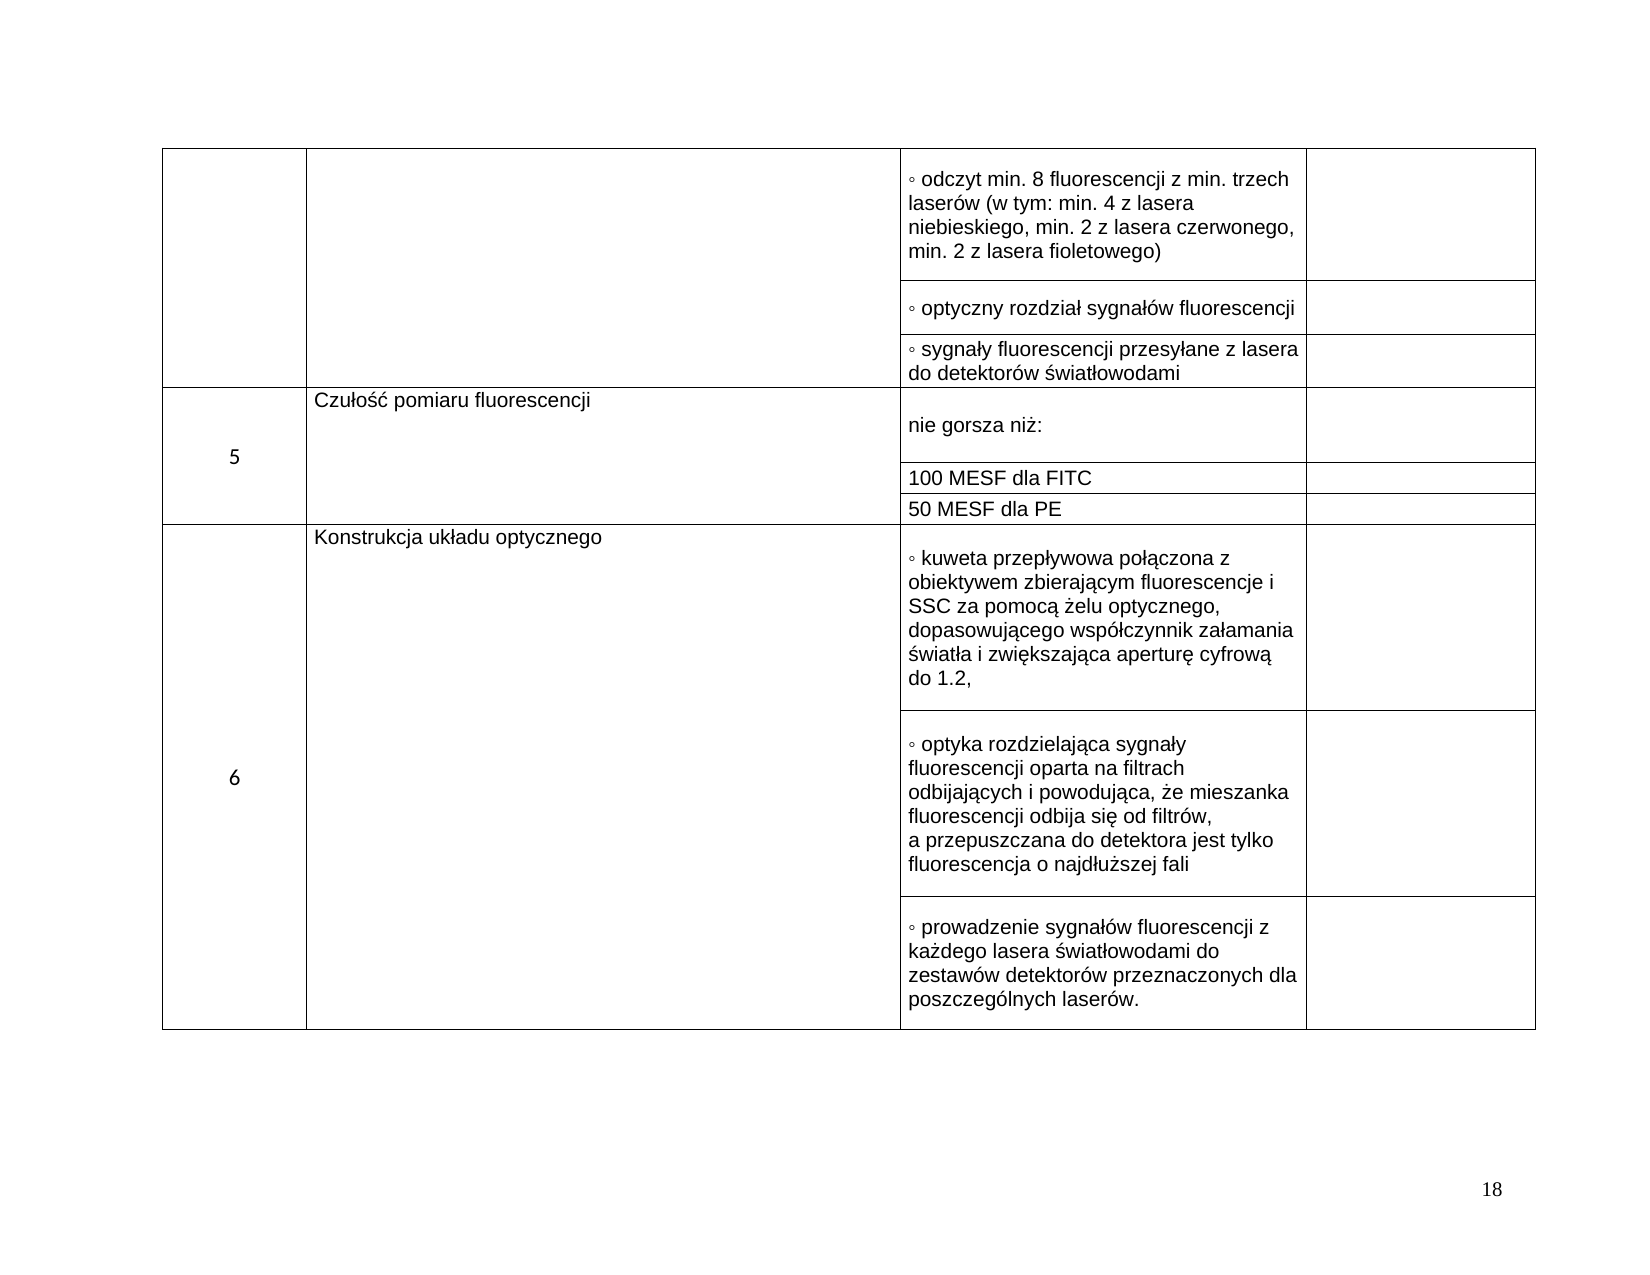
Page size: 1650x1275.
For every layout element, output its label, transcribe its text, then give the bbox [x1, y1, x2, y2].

table_cell [1307, 281, 1535, 333]
table_cell Konstrukcja układu optycznego [307, 525, 900, 1029]
table_cell ◦ sygnały fluorescencji przesyłane z lasera do detektorów światłowodami [901, 335, 1306, 387]
table_cell ◦ optyczny rozdział sygnałów fluorescencji [901, 281, 1306, 333]
table_cell 50 MESF dla PE [901, 494, 1306, 524]
table_cell 6 [163, 525, 306, 1029]
table_cell 4 [163, 149, 306, 387]
table_cell [1307, 149, 1535, 280]
table_cell ◦ optyka rozdzielająca sygnały fluorescencji oparta na filtrach odbijających i powodująca, że mieszanka fluorescencji odbija się od filtrów, a przepuszczana do detektora jest tylko fluorescencja o najdłuższej fali [901, 711, 1306, 896]
table_cell ◦ prowadzenie sygnałów fluorescencji z każdego lasera światłowodami do zestawów detektorów przeznaczonych dla poszczególnych laserów. [901, 897, 1306, 1029]
table_cell [1307, 525, 1535, 710]
table_cell 5 [163, 388, 306, 524]
table_cell [1307, 463, 1535, 493]
table_cell ◦ odczyt min. 8 fluorescencji z min. trzech laserów (w tym: min. 4 z lasera niebieskiego, min. 2 z lasera czerwonego, min. 2 z lasera fioletowego) [901, 149, 1306, 280]
table_cell 100 MESF dla FITC [901, 463, 1306, 493]
table_cell [1307, 711, 1535, 896]
table_cell ◦ kuweta przepływowa połączona z obiektywem zbierającym fluorescencje i SSC za pomocą żelu optycznego, dopasowującego współczynnik załamania światła i zwiększająca aperturę cyfrową do 1.2, [901, 525, 1306, 710]
table_cell nie gorsza niż: [901, 388, 1306, 462]
table_cell [1307, 335, 1535, 387]
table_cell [307, 149, 900, 387]
table_cell [1307, 494, 1535, 524]
table_cell Czułość pomiaru fluorescencji [307, 388, 900, 524]
table_cell [1307, 897, 1535, 1029]
table_cell [1307, 388, 1535, 462]
